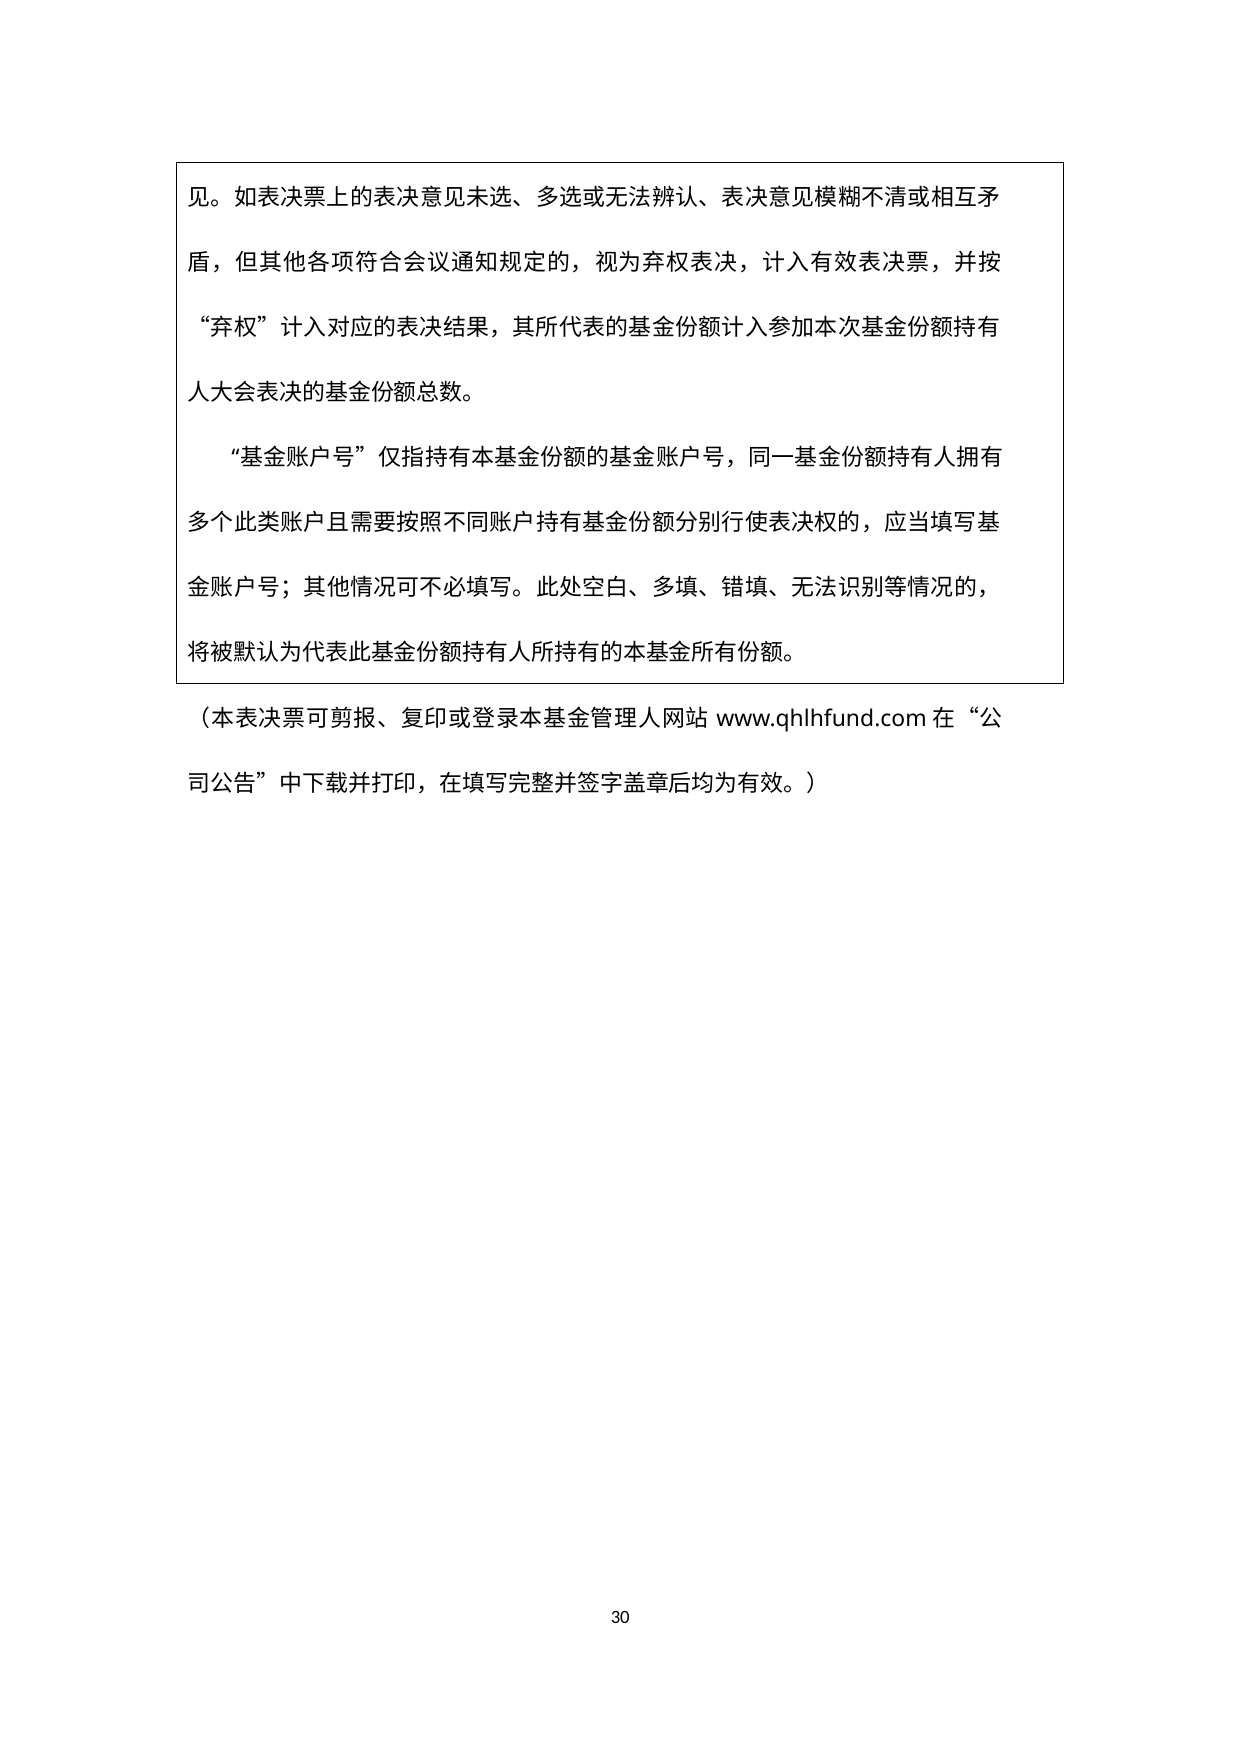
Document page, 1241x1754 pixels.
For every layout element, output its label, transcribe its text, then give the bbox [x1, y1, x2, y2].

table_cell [177, 163, 1063, 683]
text （本表决票可剪报、复印或登录本基金管理人网站www.qhlhfund.com在“公司公告”中下载并打印，在填写完整并签字盖章后均为有效。） [187, 684, 1003, 814]
